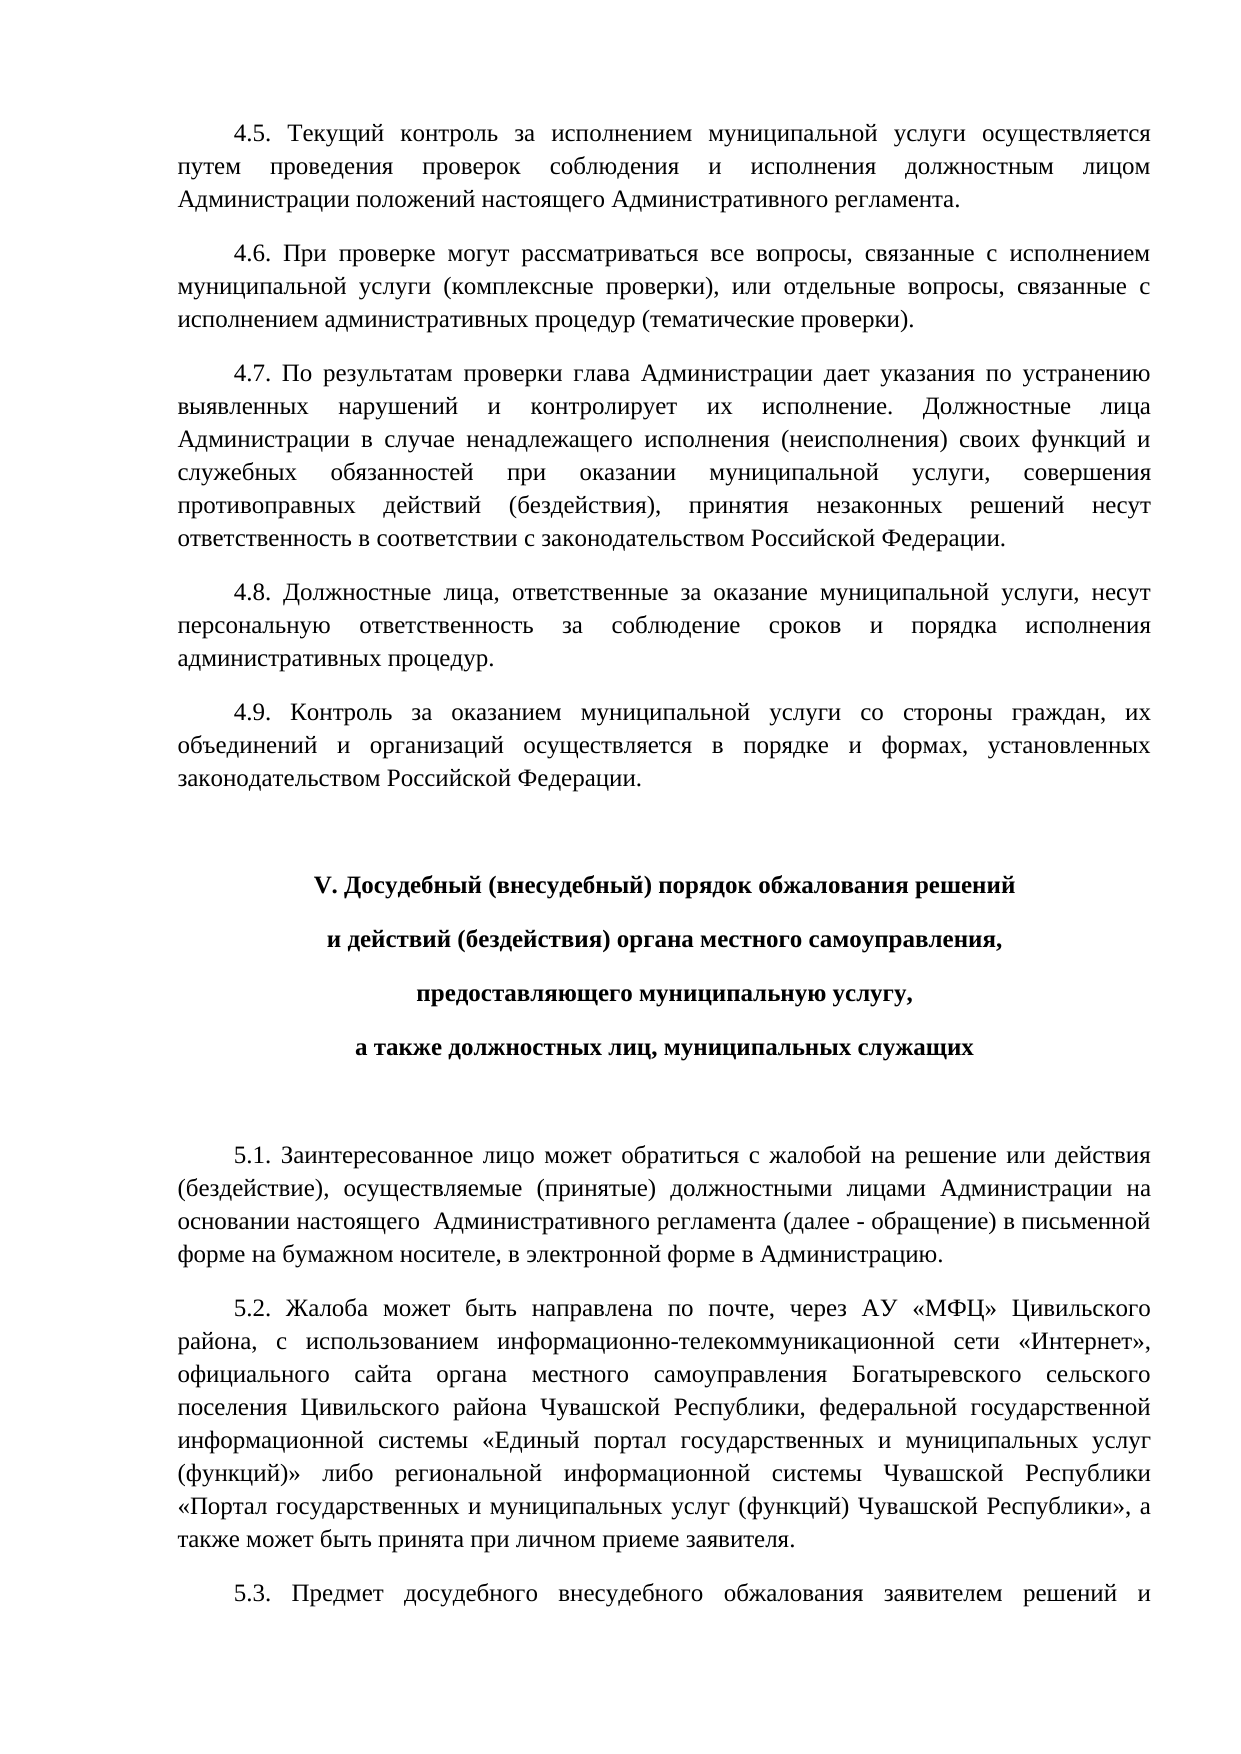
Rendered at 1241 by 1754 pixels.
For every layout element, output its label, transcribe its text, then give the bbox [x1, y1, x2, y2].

text и действий (бездействия) органа местного самоуправления, [177, 924, 1152, 953]
text V. Досудебный (внесудебный) порядок обжалования решений [177, 871, 1152, 899]
text 5.2. Жалоба может быть направлена по почте, через АУ «МФЦ» Цивильского района, с использованием информационно-телекоммуникационной сети «Интернет», официального сайта органа местного самоуправления Богатыревского сельского поселения Цивильского района Чувашской Республики, федеральной государственной информационной системы «Единый портал государственных и муниципальных услуг (функций)» либо региональной информационной системы Чувашской Республики «Портал государственных и муниципальных услуг (функций) Чувашской Республики», а также может быть принята при личном приеме заявителя. [177, 1293, 1152, 1553]
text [177, 1578, 1152, 1606]
text 4.5. Текущий контроль за исполнением муниципальной услуги осуществляется путем проведения проверок соблюдения и исполнения должностным лицом Администрации положений настоящего Административного регламента. [177, 118, 1152, 213]
text 4.9. Контроль за оказанием муниципальной услуги со стороны граждан, их объединений и организаций осуществляется в порядке и формах, установленных законодательством Российской Федерации. [177, 697, 1152, 792]
text предоставляющего муниципальную услугу, [177, 978, 1152, 1007]
text а также должностных лиц, муниципальных служащих [177, 1032, 1152, 1061]
text 4.7. По результатам проверки глава Администрации дает указания по устранению выявленных нарушений и контролирует их исполнение. Должностные лица Администрации в случае ненадлежащего исполнения (неисполнения) своих функций и служебных обязанностей при оказании муниципальной услуги, совершения противоправных действий (бездействия), принятия незаконных решений несут ответственность в соответствии с законодательством Российской Федерации. [177, 358, 1152, 552]
text 5.1. Заинтересованное лицо может обратиться с жалобой на решение или действия (бездействие), осуществляемые (принятые) должностными лицами Администрации на основании настоящего Административного регламента (далее - обращение) в письменной форме на бумажном носителе, в электронной форме в Администрацию. [177, 1140, 1152, 1268]
text 4.8. Должностные лица, ответственные за оказание муниципальной услуги, несут персональную ответственность за соблюдение сроков и порядка исполнения административных процедур. [177, 577, 1152, 672]
text 4.6. При проверке могут рассматриваться все вопросы, связанные с исполнением муниципальной услуги (комплексные проверки), или отдельные вопросы, связанные с исполнением административных процедур (тематические проверки). [177, 238, 1152, 333]
